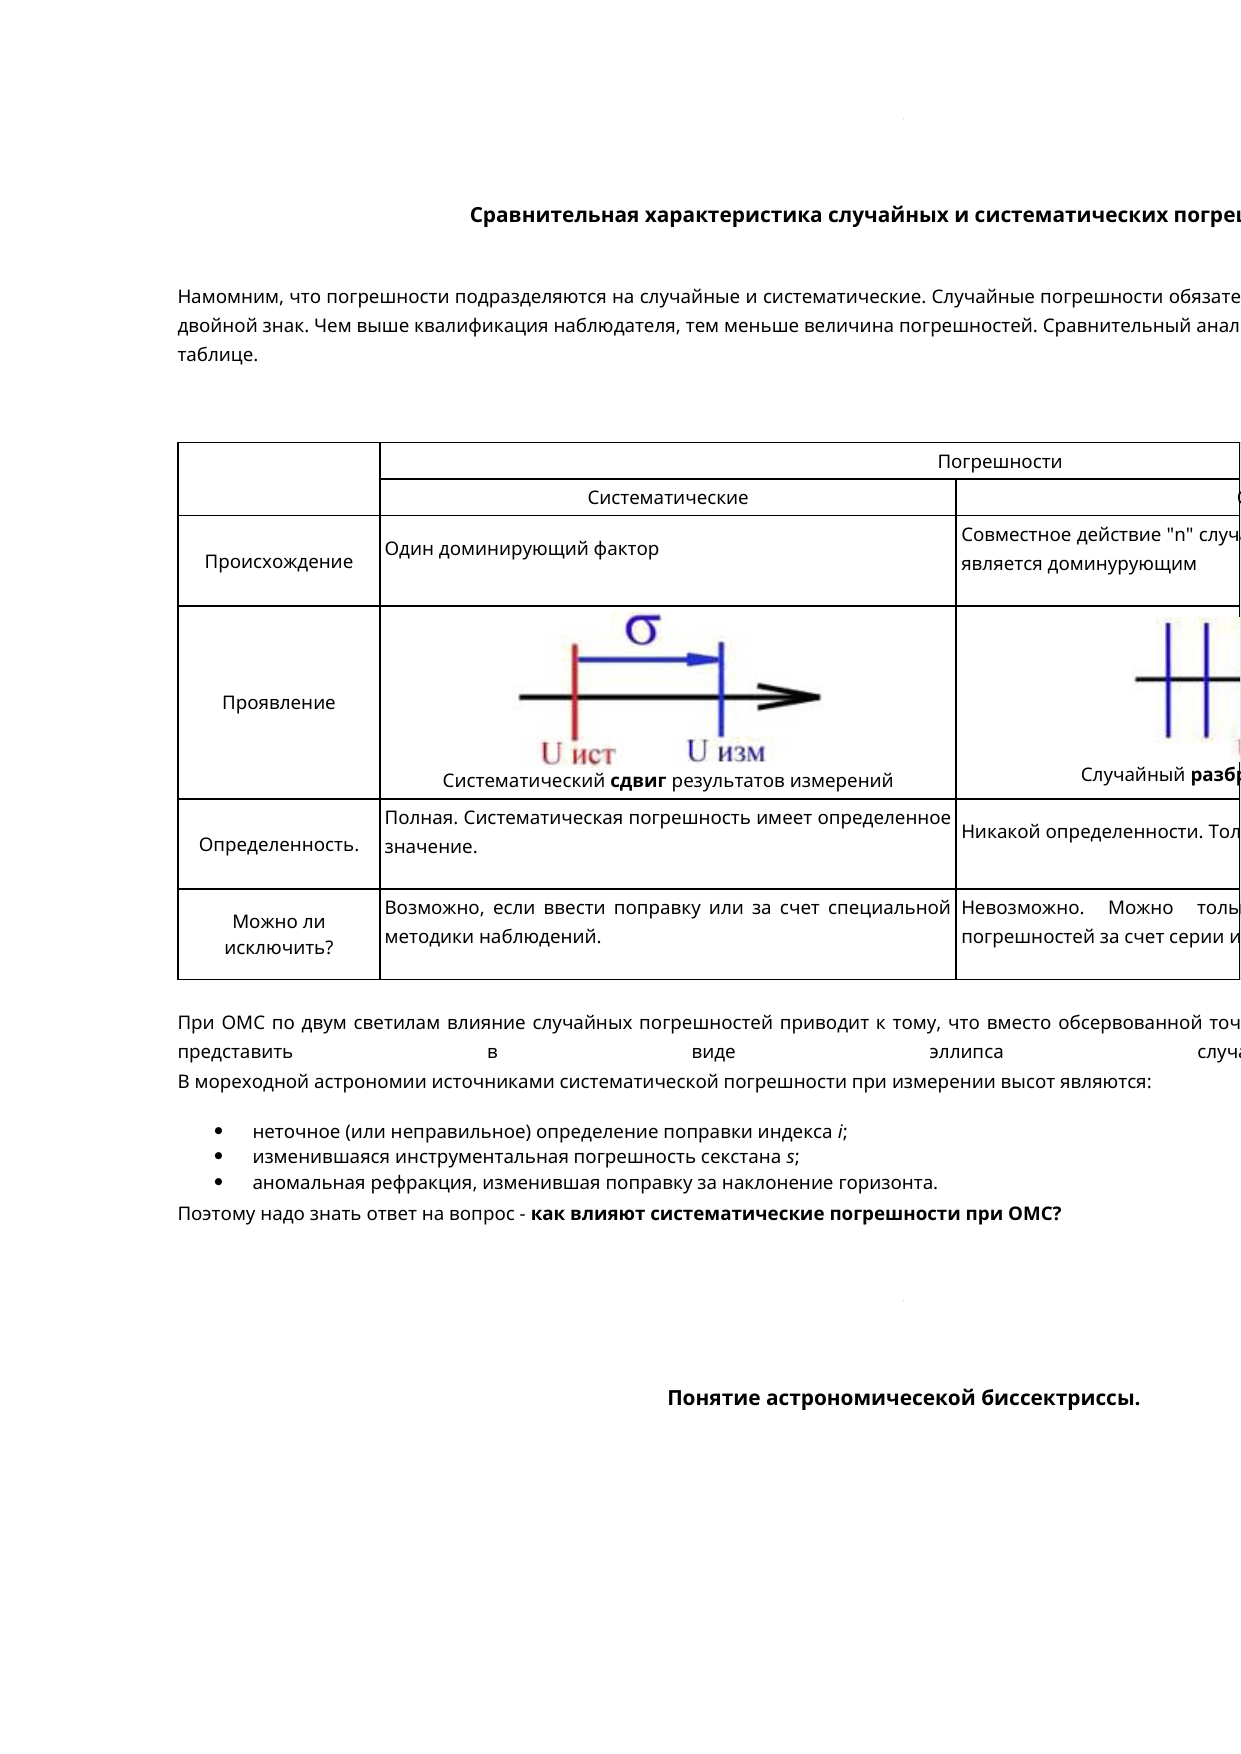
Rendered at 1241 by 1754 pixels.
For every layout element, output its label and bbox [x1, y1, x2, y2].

table_cell [381, 480, 955, 515]
table_cell [179, 800, 379, 888]
table_cell [177, 980, 1240, 1485]
table_cell [957, 890, 1239, 979]
table_cell [957, 480, 1239, 515]
table_cell [957, 607, 1239, 798]
table_cell [179, 607, 379, 798]
table_cell [179, 890, 379, 979]
table_cell [381, 516, 955, 605]
table_cell [179, 443, 379, 515]
table_cell [381, 800, 955, 888]
table_cell [179, 516, 379, 605]
picture [511, 611, 825, 768]
picture [1132, 617, 1241, 762]
table_cell [381, 890, 955, 979]
table_cell [381, 607, 955, 798]
table_cell [957, 800, 1239, 888]
table_cell [381, 443, 1239, 478]
table_cell [177, 118, 1240, 442]
table_cell [957, 516, 1239, 605]
